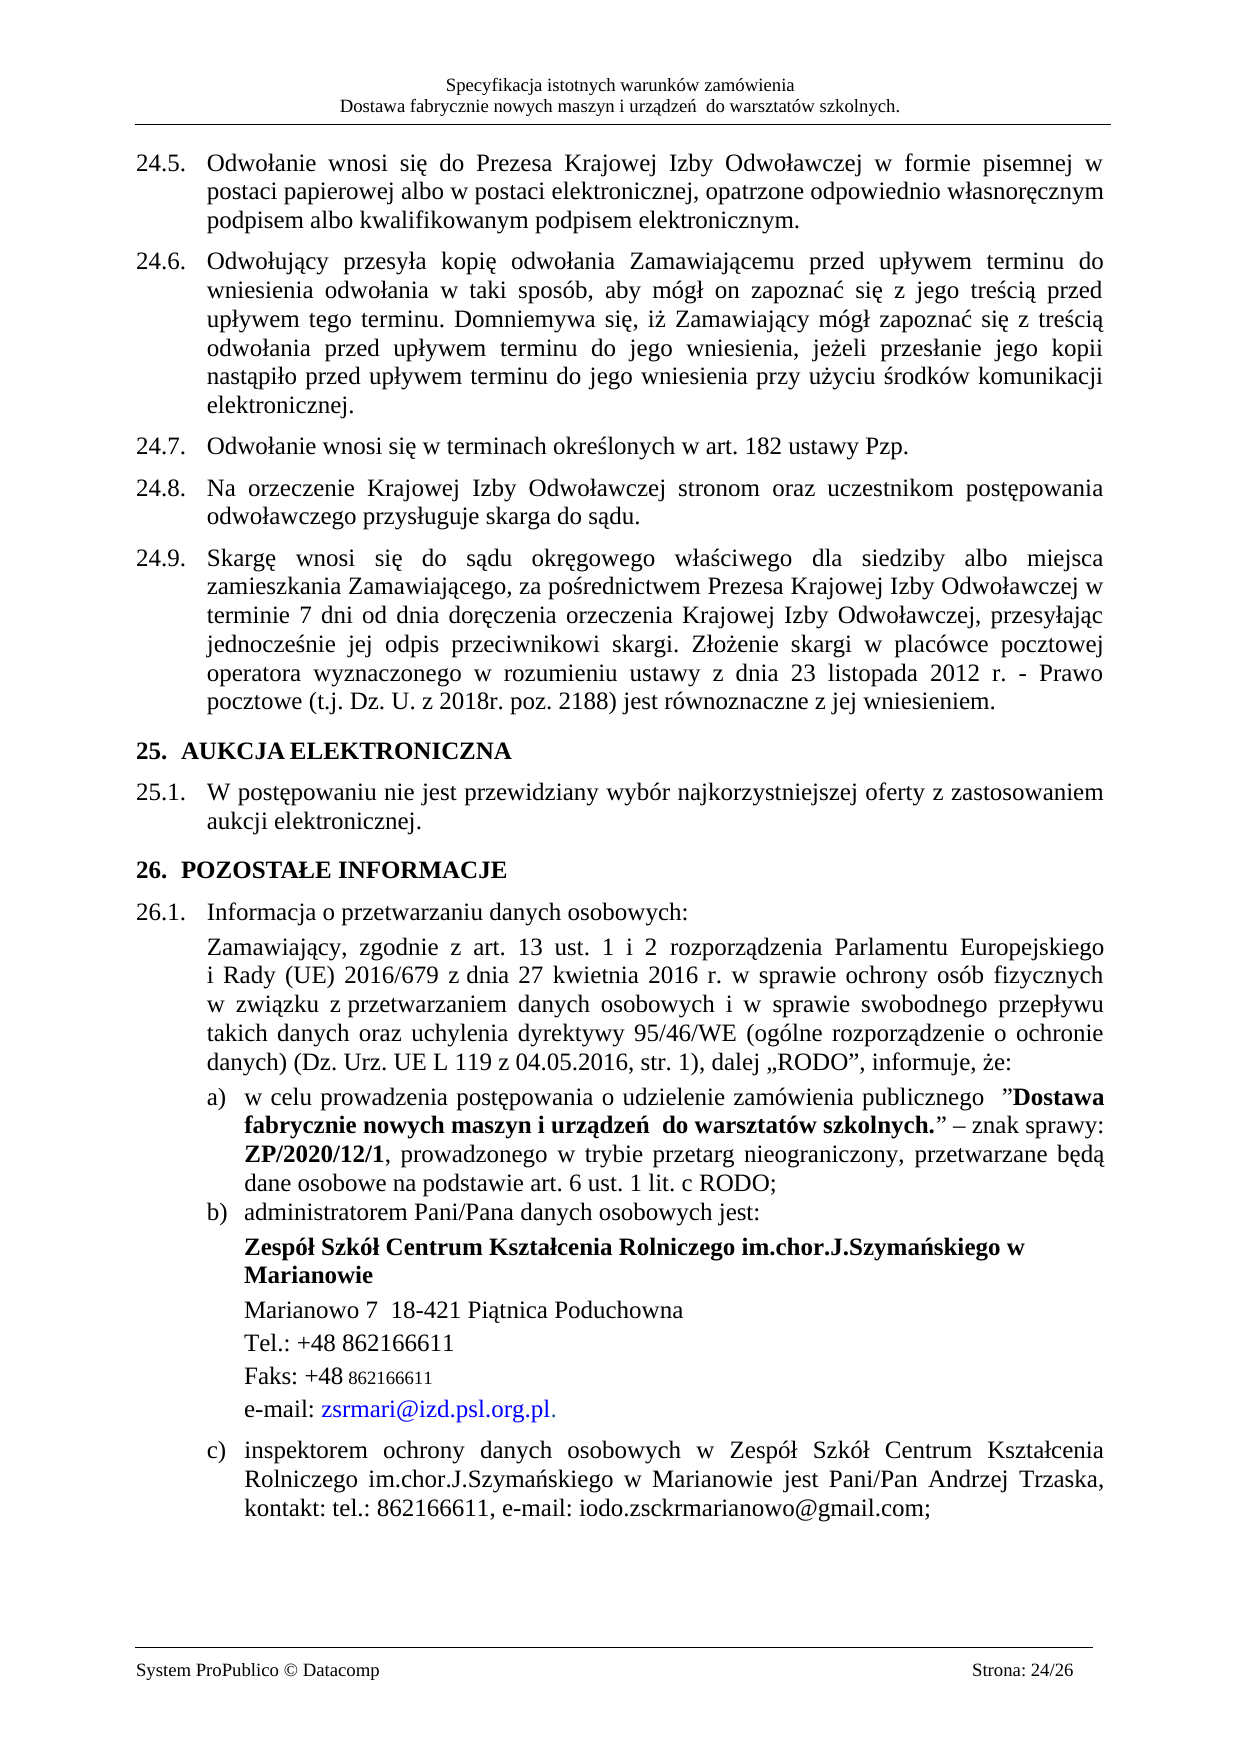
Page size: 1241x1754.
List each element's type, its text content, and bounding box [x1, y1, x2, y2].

subtitle Odwołanie wnosi się w terminach określonych w art. 182 ustawy Pzp. [136, 431, 1104, 460]
list Informacja o przetwarzaniu danych osobowych: [136, 897, 1104, 926]
subtitle Odwołanie wnosi się do Prezesa Krajowej Izby Odwoławczej w formie pisemnej w postaci papierowej albo w postaci elektronicznej, opatrzone odpowiednio własnoręcznym podpisem albo kwalifikowanym podpisem elektronicznym. [136, 148, 1104, 234]
text Zespół Szkół Centrum Kształcenia Rolniczego im.chor.J.Szymańskiego w Marianowie [244, 1232, 1104, 1289]
text Marianowo 7 18-421 Piątnica Poduchowna [244, 1296, 1104, 1324]
subtitle Na orzeczenie Krajowej Izby Odwoławczej stronom oraz uczestnikom postępowania odwoławczego przysługuje skarga do sądu. [136, 473, 1104, 530]
list inspektorem ochrony danych osobowych w Zespół Szkół Centrum Kształcenia Rolniczego im.chor.J.Szymańskiego w Marianowie jest Pani/Pan Andrzej Trzaska, kontakt: tel.: 862166611, e-mail: iodo.zsckrmarianowo@gmail.com; [207, 1436, 1104, 1522]
subtitle Pozostałe informacje [136, 856, 1104, 884]
subtitle Aukcja elektroniczna [136, 736, 1104, 765]
list administratorem Pani/Pana danych osobowych jest: [207, 1197, 1104, 1226]
text Tel.: +48 862166611 [244, 1328, 1104, 1357]
subtitle W postępowaniu nie jest przewidziany wybór najkorzystniejszej oferty z zastosowaniem aukcji elektronicznej. [136, 777, 1104, 835]
list w celu prowadzenia postępowania o udzielenie zamówienia publicznego ”Dostawa fabrycznie nowych maszyn i urządzeń do warsztatów szkolnych.” – znak sprawy: ZP/2020/12/1, prowadzonego w trybie przetarg nieograniczony, przetwarzane będą dane osobowe na podstawie art. 6 ust. 1 lit. c RODO; [207, 1082, 1104, 1197]
text Faks: +48 862166611 [244, 1361, 1104, 1390]
subtitle Skargę wnosi się do sądu okręgowego właściwego dla siedziby albo miejsca zamieszkania Zamawiającego, za pośrednictwem Prezesa Krajowej Izby Odwoławczej w terminie 7 dni od dnia doręczenia orzeczenia Krajowej Izby Odwoławczej, przesyłając jednocześnie jej odpis przeciwnikowi skargi. Złożenie skargi w placówce pocztowej operatora wyznaczonego w rozumieniu ustawy z dnia 23 listopada 2012 r. - Prawo pocztowe (t.j. Dz. U. z 2018r. poz. 2188) jest równoznaczne z jej wniesieniem. [136, 543, 1104, 715]
text e-mail: zsrmari@izd.psl.org.pl. [244, 1394, 1104, 1423]
text Zamawiający, zgodnie z art. 13 ust. 1 i 2 rozporządzenia Parlamentu Europejskiego i Rady (UE) 2016/679 z dnia 27 kwietnia 2016 r. w sprawie ochrony osób fizycznych w związku z przetwarzaniem danych osobowych i w sprawie swobodnego przepływu takich danych oraz uchylenia dyrektywy 95/46/WE (ogólne rozporządzenie o ochronie danych) (Dz. Urz. UE L 119 z 04.05.2016, str. 1), dalej „RODO”, informuje, że: [207, 932, 1104, 1076]
subtitle Odwołujący przesyła kopię odwołania Zamawiającemu przed upływem terminu do wniesienia odwołania w taki sposób, aby mógł on zapoznać się z jego treścią przed upływem tego terminu. Domniemywa się, iż Zamawiający mógł zapoznać się z treścią odwołania przed upływem terminu do jego wniesienia, jeżeli przesłanie jego kopii nastąpiło przed upływem terminu do jego wniesienia przy użyciu środków komunikacji elektronicznej. [136, 246, 1104, 419]
